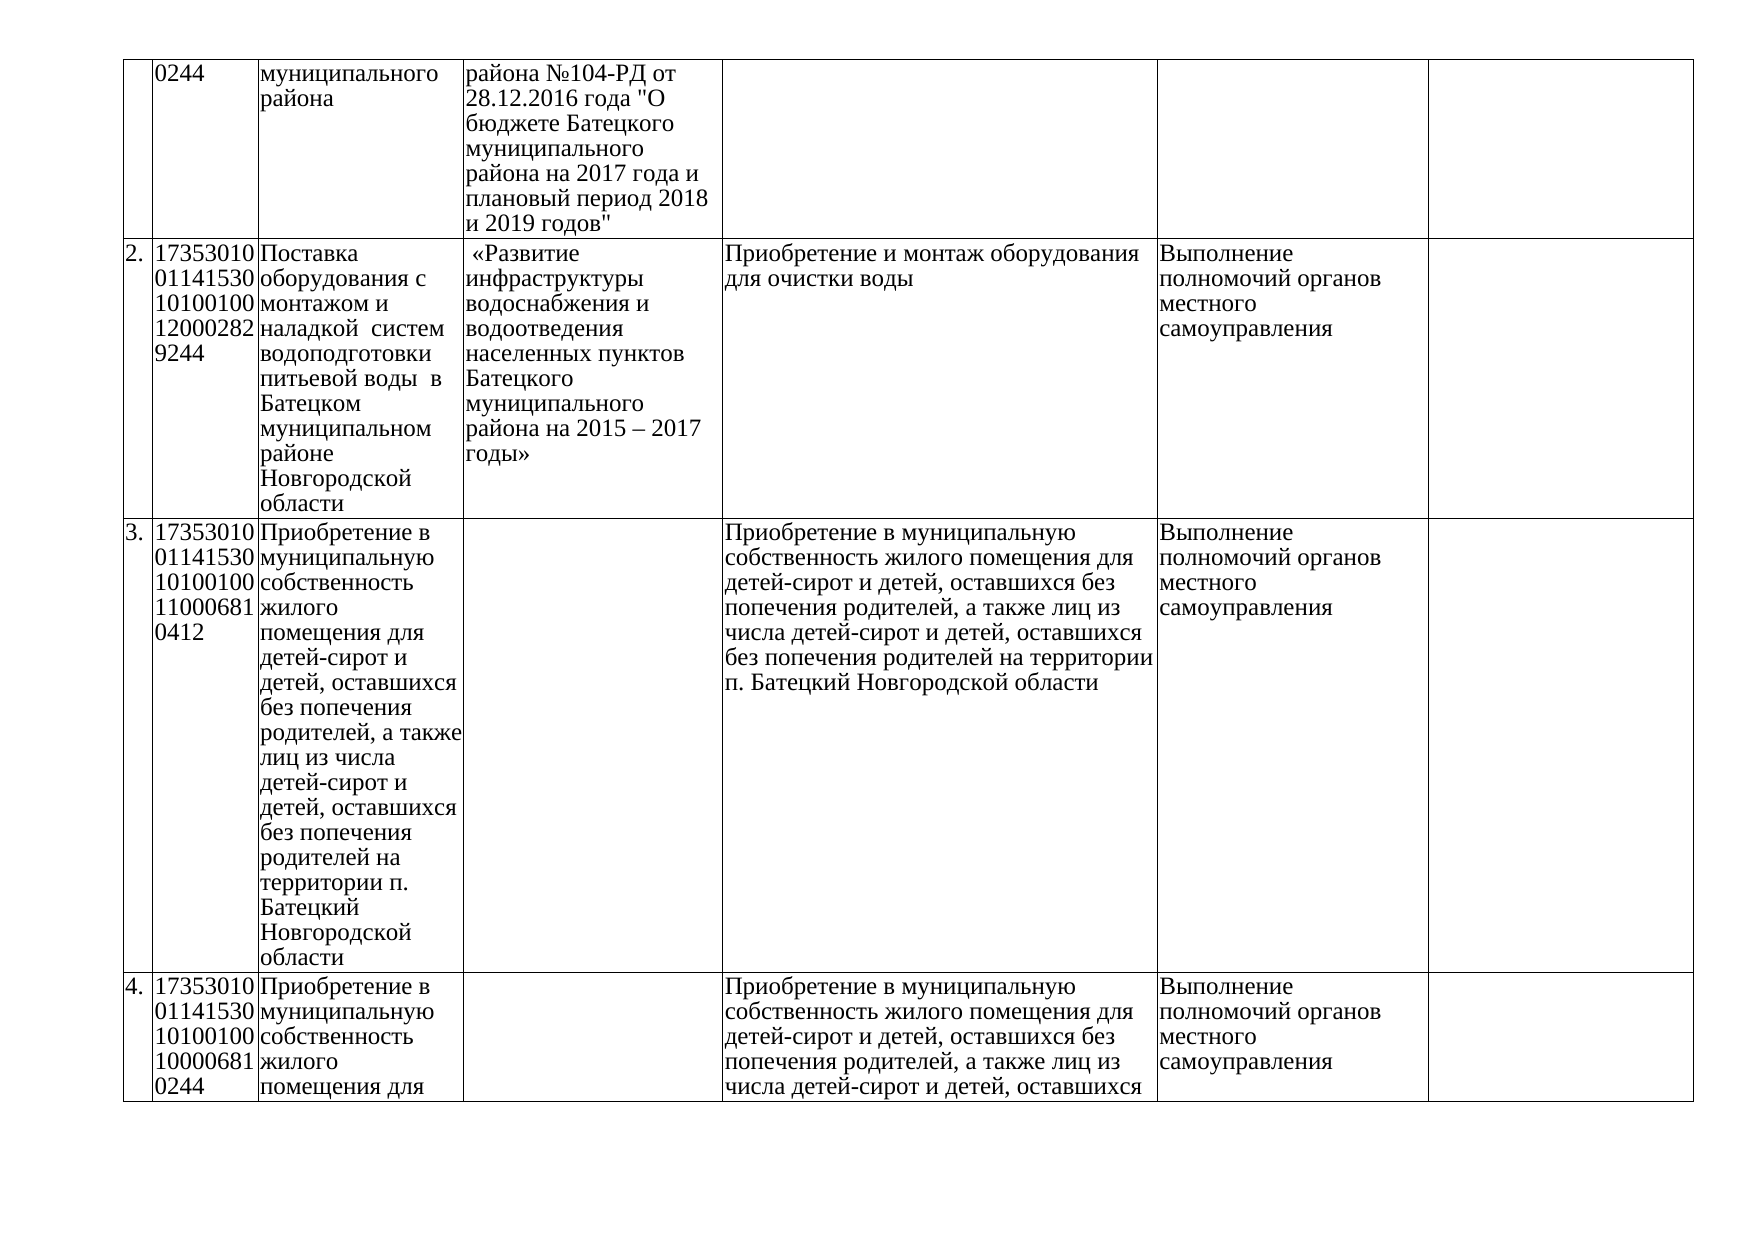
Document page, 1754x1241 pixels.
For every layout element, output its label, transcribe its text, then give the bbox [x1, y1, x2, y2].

table_cell «Развитие инфраструктуры водоснабжения и водоотведения населенных пунктов Батецкого муниципального района на 2015 – 2017 годы» [464, 239, 722, 517]
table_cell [723, 973, 1157, 1101]
table_cell [1429, 519, 1693, 972]
table_cell 2. [124, 239, 152, 517]
table_cell 1. [124, 60, 152, 238]
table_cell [259, 973, 463, 1101]
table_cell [464, 60, 722, 238]
table_cell [1429, 239, 1693, 517]
table_cell Выполнение полномочий органов местного самоуправления [1158, 239, 1428, 517]
table_cell 4. [124, 973, 152, 1101]
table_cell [1158, 60, 1428, 238]
table_cell 173530100114153010100100110006810412 [153, 519, 258, 972]
table_cell [1429, 973, 1693, 1101]
table_cell [464, 973, 722, 1101]
table_cell 3. [124, 519, 152, 972]
table_cell [464, 519, 722, 972]
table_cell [153, 973, 258, 1101]
table_cell Поставка оборудования с монтажом и наладкой систем водоподготовки питьевой воды в Батецком муниципальном районе Новгородской области [259, 239, 463, 517]
table_cell Выполнение полномочий органов местного самоуправления [1158, 519, 1428, 972]
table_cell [723, 60, 1157, 238]
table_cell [153, 60, 258, 238]
table_cell [1429, 60, 1693, 238]
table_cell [259, 60, 463, 238]
table_cell Приобретение и монтаж оборудования для очистки воды [723, 239, 1157, 517]
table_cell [1158, 973, 1428, 1101]
table_cell 173530100114153010100100120002829244 [153, 239, 258, 517]
